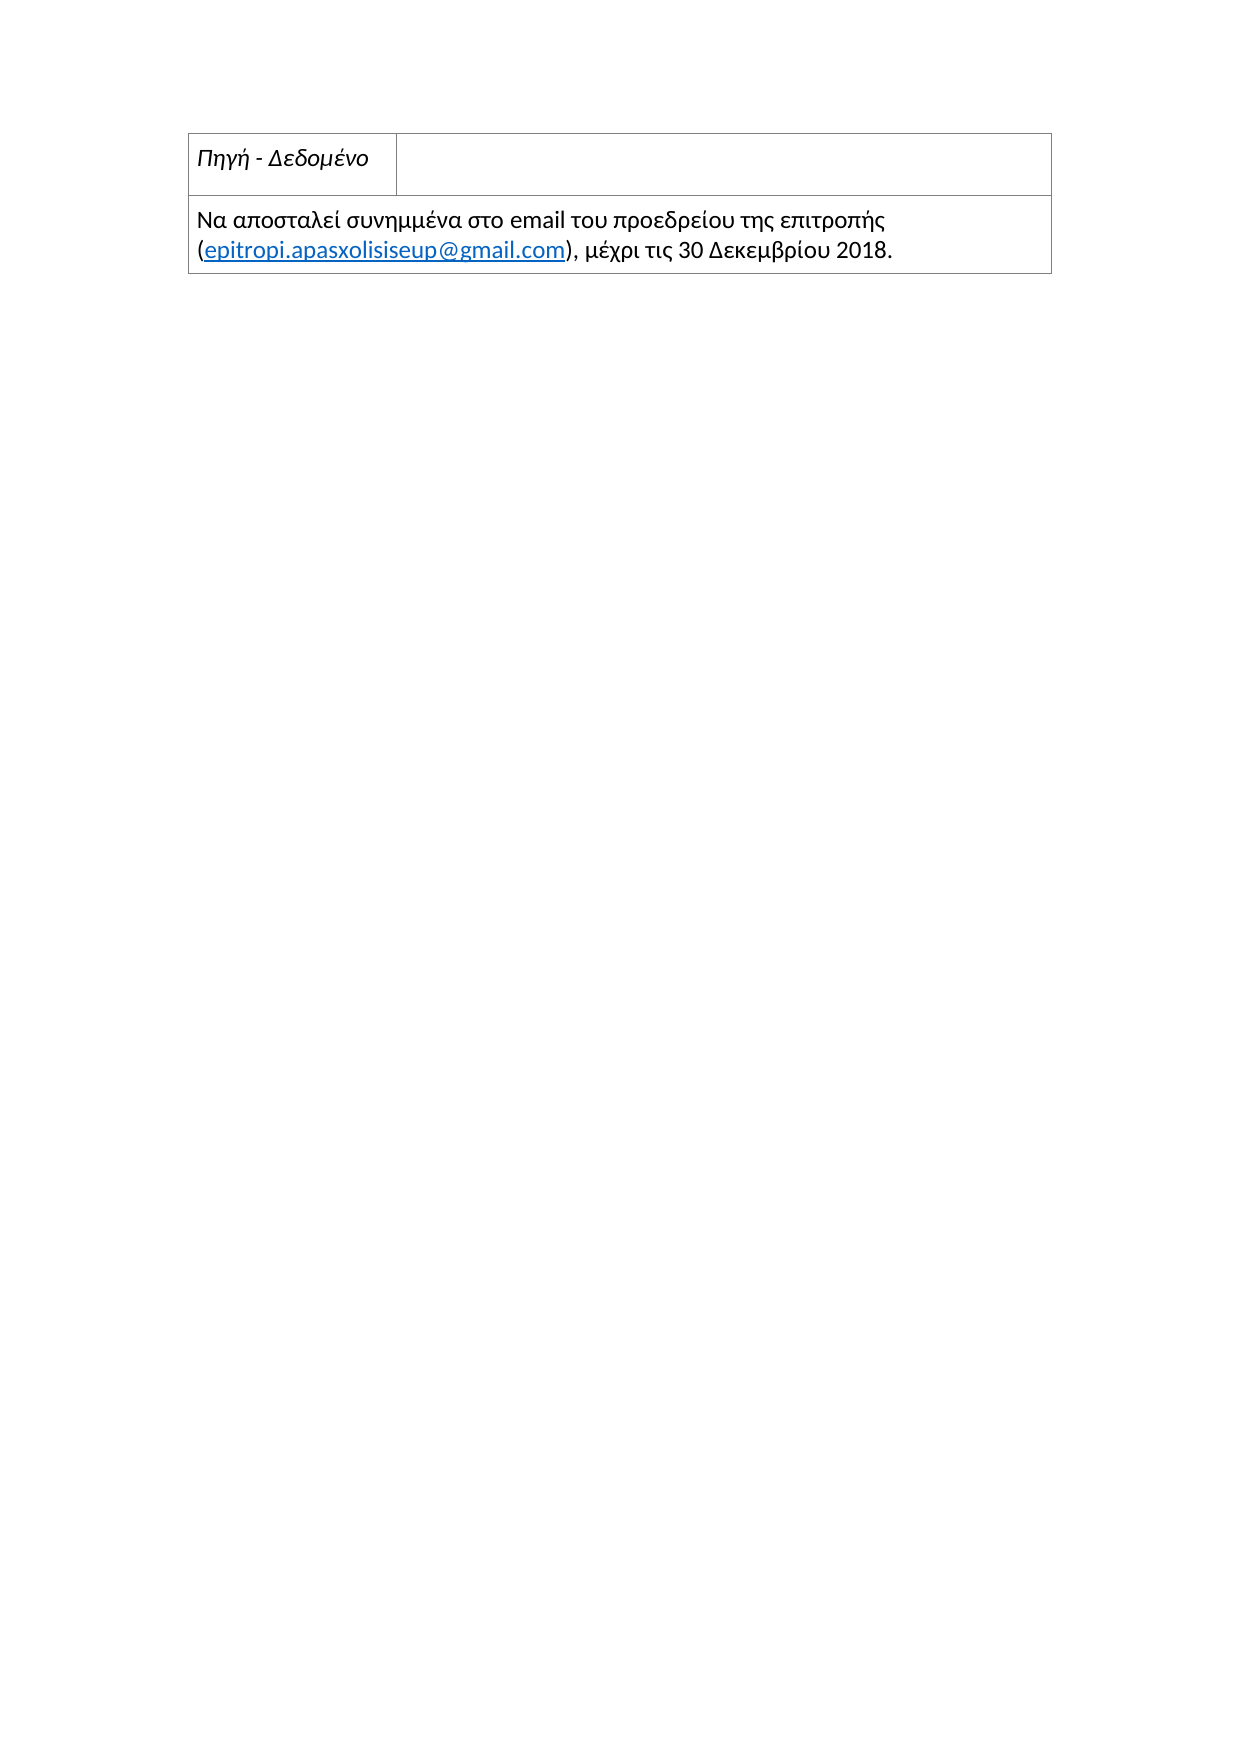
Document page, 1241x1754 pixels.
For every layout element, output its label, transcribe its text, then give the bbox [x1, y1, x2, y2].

table_cell Πηγή - Δεδομένο [189, 134, 396, 194]
table_cell Να αποσταλεί συνημμένα στο email του προεδρείου της επιτροπής (epitropi.apasxolisiseup@gmail.com), μέχρι τις 30 Δεκεμβρίου 2018. [189, 196, 1051, 273]
table_cell [397, 134, 1051, 194]
